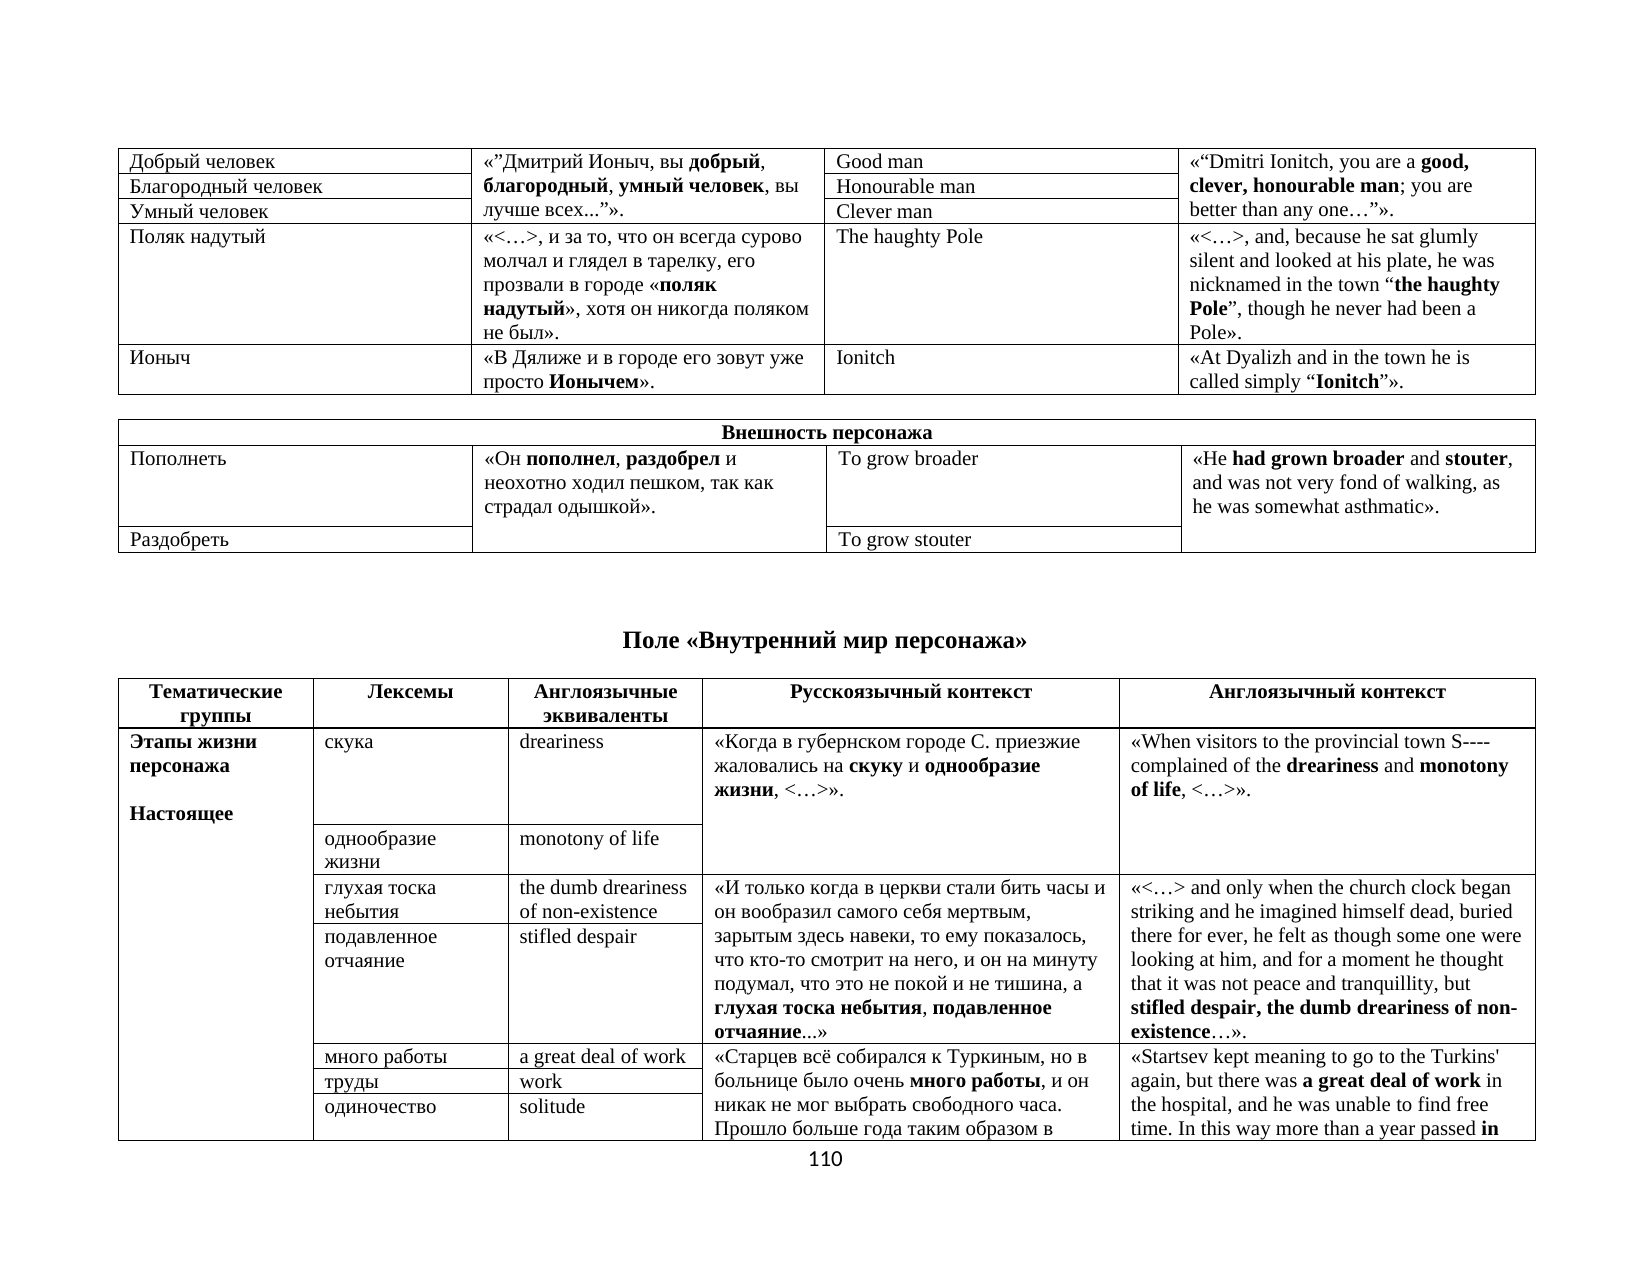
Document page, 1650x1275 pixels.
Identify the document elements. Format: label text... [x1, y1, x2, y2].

text Поле «Внутренний мир персонажа» [118, 626, 1532, 654]
table_cell «<…> and only when the church clock began striking and he imagined himself dead, buried there for ever, he felt as though some one were looking at him, and for a moment he thought that it was not peace and tranquillity, but stifled despair, the dumb dreariness of non-existence…». [1120, 875, 1535, 1043]
table_cell Good man [825, 149, 1178, 173]
table_cell глухая тоска небытия [314, 875, 508, 923]
table_cell «At Dyalizh and in the town he is called simply “Ionitch”». [1179, 345, 1535, 393]
table_cell «В Дялиже и в городе его зовут уже просто Ионычем». [472, 345, 824, 393]
table_cell Этапы жизни персонажа Настоящее [119, 729, 313, 1140]
table_cell Honourable man [825, 174, 1178, 198]
table_cell «Старцев всё собирался к Туркиным, но в больнице было очень много работы, и он никак не мог выбрать свободного часа. Прошло больше года таким образом в трудах и одиночестве». [703, 1044, 1119, 1140]
table_cell The haughty Pole [825, 224, 1178, 344]
table_cell solitude [509, 1094, 702, 1140]
table_cell monotony of life [509, 825, 702, 873]
table_cell много работы [314, 1044, 508, 1068]
table_cell Clever man [825, 199, 1178, 223]
table_cell To grow broader [827, 446, 1181, 526]
table_cell «Startsev kept meaning to go to the Turkins' again, but there was a great deal of work in the hospital, and he was unable to find free time. In this way more than a year passed in work and solitude». [1120, 1044, 1535, 1140]
table_header Лексемы [314, 679, 508, 727]
table_cell a great deal of work [509, 1044, 702, 1068]
table_cell «<…>, и за то, что он всегда сурово молчал и глядел в тарелку, его прозвали в городе «поляк надутый», хотя он никогда поляком не был». [472, 224, 824, 344]
table_header Русскоязычный контекст [703, 679, 1119, 727]
table_cell подавленное отчаяние [314, 924, 508, 1043]
table_cell the dumb dreariness of non-existence [509, 875, 702, 923]
table_header Англоязычный контекст [1120, 679, 1535, 727]
table_cell «И только когда в церкви стали бить часы и он вообразил самого себя мертвым, зарытым здесь навеки, то ему показалось, что кто-то смотрит на него, и он на минуту подумал, что это не покой и не тишина, а глухая тоска небытия, подавленное отчаяние...» [703, 875, 1119, 1043]
table_cell скука [314, 729, 508, 824]
table_cell stifled despair [509, 924, 702, 1043]
table_header Внешность персонажа [119, 420, 1535, 445]
table_cell Добрый человек [119, 149, 471, 173]
table_cell work [509, 1069, 702, 1093]
table_cell «When visitors to the provincial town S---- complained of the dreariness and monotony of life, <…>». [1120, 729, 1535, 873]
table_cell однообразие жизни [314, 825, 508, 873]
table_cell «“Dmitri Ionitch, you are a good, clever, honourable man; you are better than any one…”». [1179, 149, 1535, 223]
table_cell dreariness [509, 729, 702, 824]
table_cell Поляк надутый [119, 224, 471, 344]
table_cell «Когда в губернском городе С. приезжие жаловались на скуку и однообразие жизни, <…>». [703, 729, 1119, 873]
table_cell «Он пополнел, раздобрел и неохотно ходил пешком, так как страдал одышкой». [473, 446, 826, 552]
table_cell Умный человек [119, 199, 471, 223]
table_cell «He had grown broader and stouter, and was not very fond of walking, as he was somewhat asthmatic». [1182, 446, 1535, 552]
table_cell «”Дмитрий Ионыч, вы добрый, благородный, умный человек, вы лучше всех...”». [472, 149, 824, 223]
table_header Тематические группы [119, 679, 313, 727]
table_cell «<…>, and, because he sat glumly silent and looked at his plate, he was nicknamed in the town “the haughty Pole”, though he never had been a Pole». [1179, 224, 1535, 344]
table_cell Ионыч [119, 345, 471, 393]
table_cell труды [314, 1069, 508, 1093]
table_cell Ionitch [825, 345, 1178, 393]
table_header Англоязычные эквиваленты [509, 679, 702, 727]
table_cell Благородный человек [119, 174, 471, 198]
table_cell Пополнеть [119, 446, 472, 526]
table_cell Раздобреть [119, 527, 472, 552]
table_cell To grow stouter [827, 527, 1181, 552]
table_cell одиночество [314, 1094, 508, 1140]
